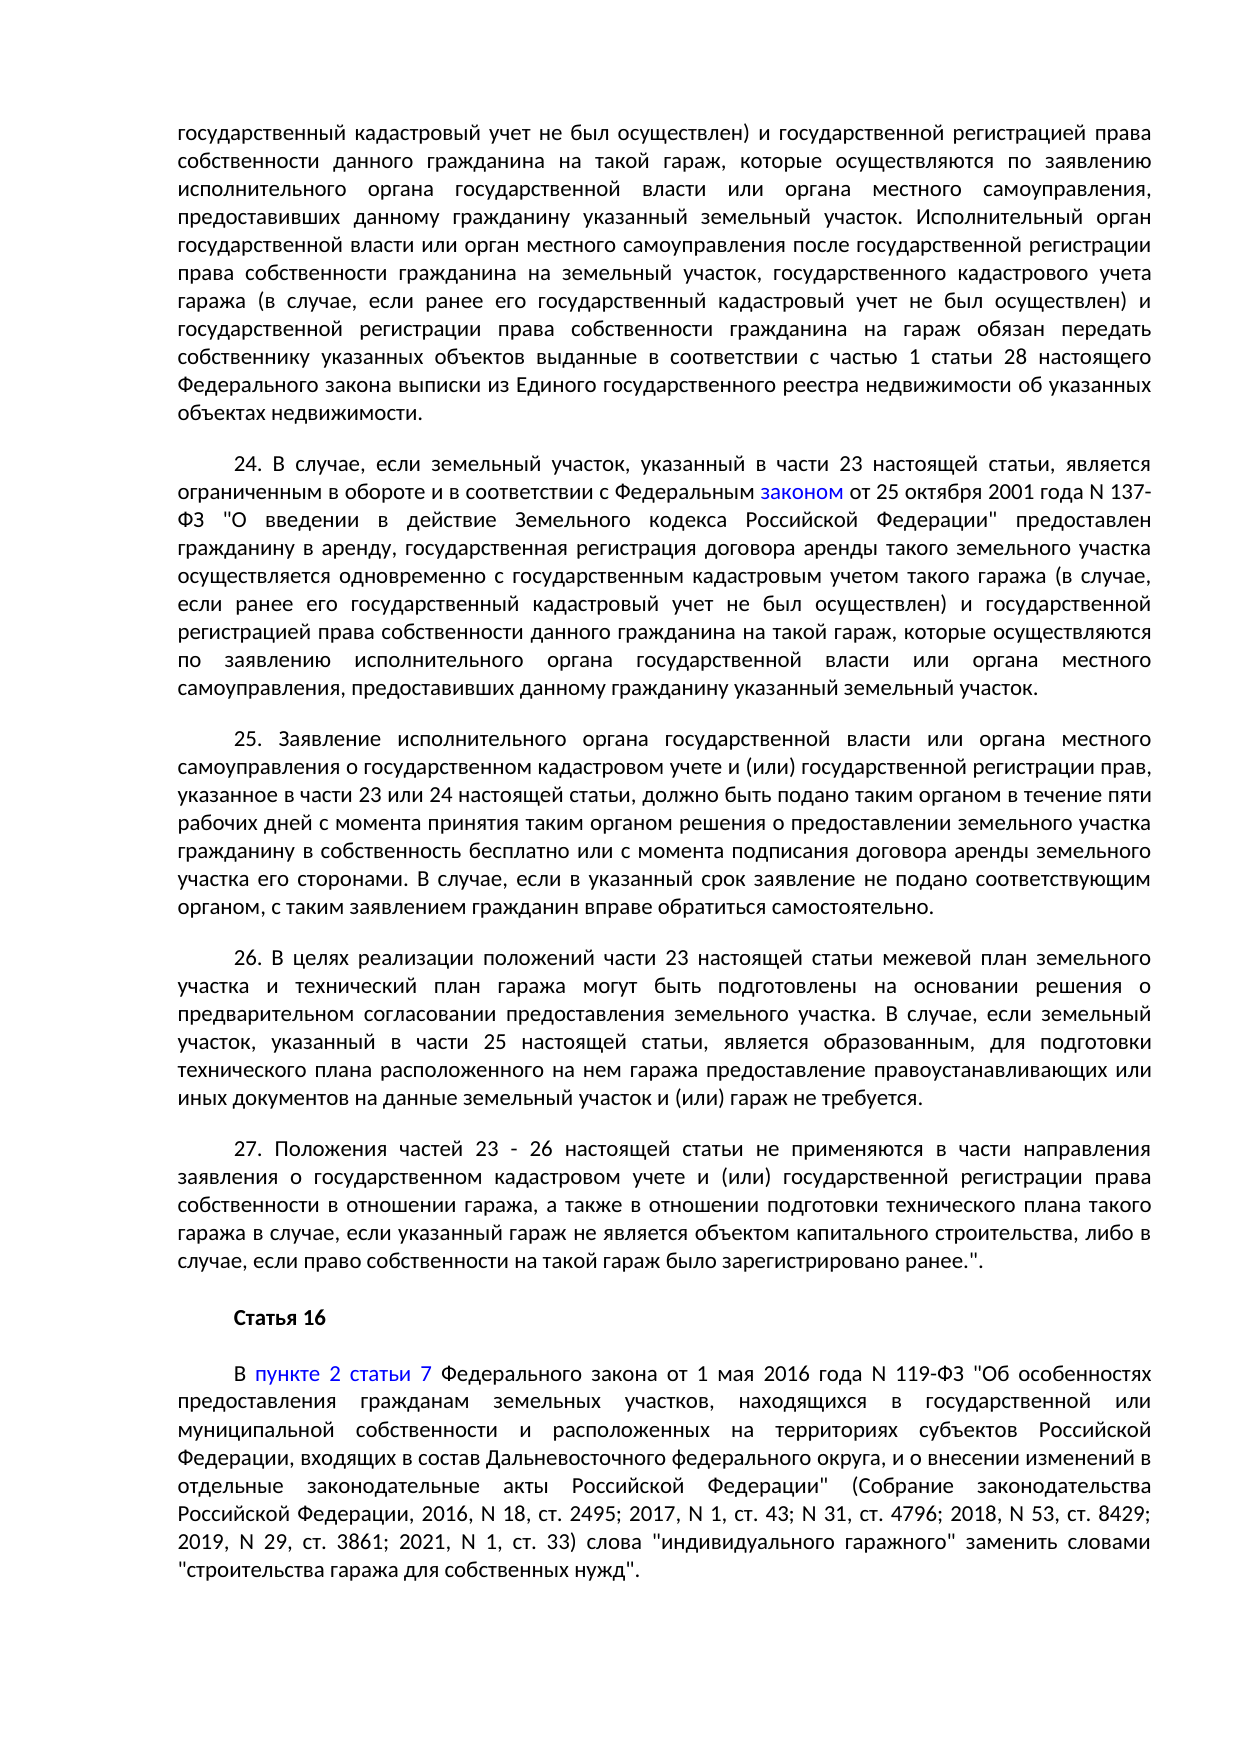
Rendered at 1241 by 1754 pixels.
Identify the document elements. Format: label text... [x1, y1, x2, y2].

text 24. В случае, если земельный участок, указанный в части 23 настоящей статьи, является ограниченным в обороте и в соответствии с Федеральным законом от 25 октября 2001 года N 137-ФЗ "О введении в действие Земельного кодекса Российской Федерации" предоставлен гражданину в аренду, государственная регистрация договора аренды такого земельного участка осуществляется одновременно с государственным кадастровым учетом такого гаража (в случае, если ранее его государственный кадастровый учет не был осуществлен) и государственной регистрацией права собственности данного гражданина на такой гараж, которые осуществляются по заявлению исполнительного органа государственной власти или органа местного самоуправления, предоставивших данному гражданину указанный земельный участок. [177, 449, 1152, 701]
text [177, 118, 1152, 426]
text В пункте 2 статьи 7 Федерального закона от 1 мая 2016 года N 119-ФЗ "Об особенностях предоставления гражданам земельных участков, находящихся в государственной или муниципальной собственности и расположенных на территориях субъектов Российской Федерации, входящих в состав Дальневосточного федерального округа, и о внесении изменений в отдельные законодательные акты Российской Федерации" (Собрание законодательства Российской Федерации, 2016, N 18, ст. 2495; 2017, N 1, ст. 43; N 31, ст. 4796; 2018, N 53, ст. 8429; 2019, N 29, ст. 3861; 2021, N 1, ст. 33) слова "индивидуального гаражного" заменить словами "строительства гаража для собственных нужд". [177, 1359, 1152, 1583]
text 27. Положения частей 23 - 26 настоящей статьи не применяются в части направления заявления о государственном кадастровом учете и (или) государственной регистрации права собственности в отношении гаража, а также в отношении подготовки технического плана такого гаража в случае, если указанный гараж не является объектом капитального строительства, либо в случае, если право собственности на такой гараж было зарегистрировано ранее.". [177, 1134, 1152, 1274]
title Статья 16 [177, 1303, 1152, 1331]
text 25. Заявление исполнительного органа государственной власти или органа местного самоуправления о государственном кадастровом учете и (или) государственной регистрации прав, указанное в части 23 или 24 настоящей статьи, должно быть подано таким органом в течение пяти рабочих дней с момента принятия таким органом решения о предоставлении земельного участка гражданину в собственность бесплатно или с момента подписания договора аренды земельного участка его сторонами. В случае, если в указанный срок заявление не подано соответствующим органом, с таким заявлением гражданин вправе обратиться самостоятельно. [177, 724, 1152, 921]
text 26. В целях реализации положений части 23 настоящей статьи межевой план земельного участка и технический план гаража могут быть подготовлены на основании решения о предварительном согласовании предоставления земельного участка. В случае, если земельный участок, указанный в части 25 настоящей статьи, является образованным, для подготовки технического плана расположенного на нем гаража предоставление правоустанавливающих или иных документов на данные земельный участок и (или) гараж не требуется. [177, 943, 1152, 1112]
